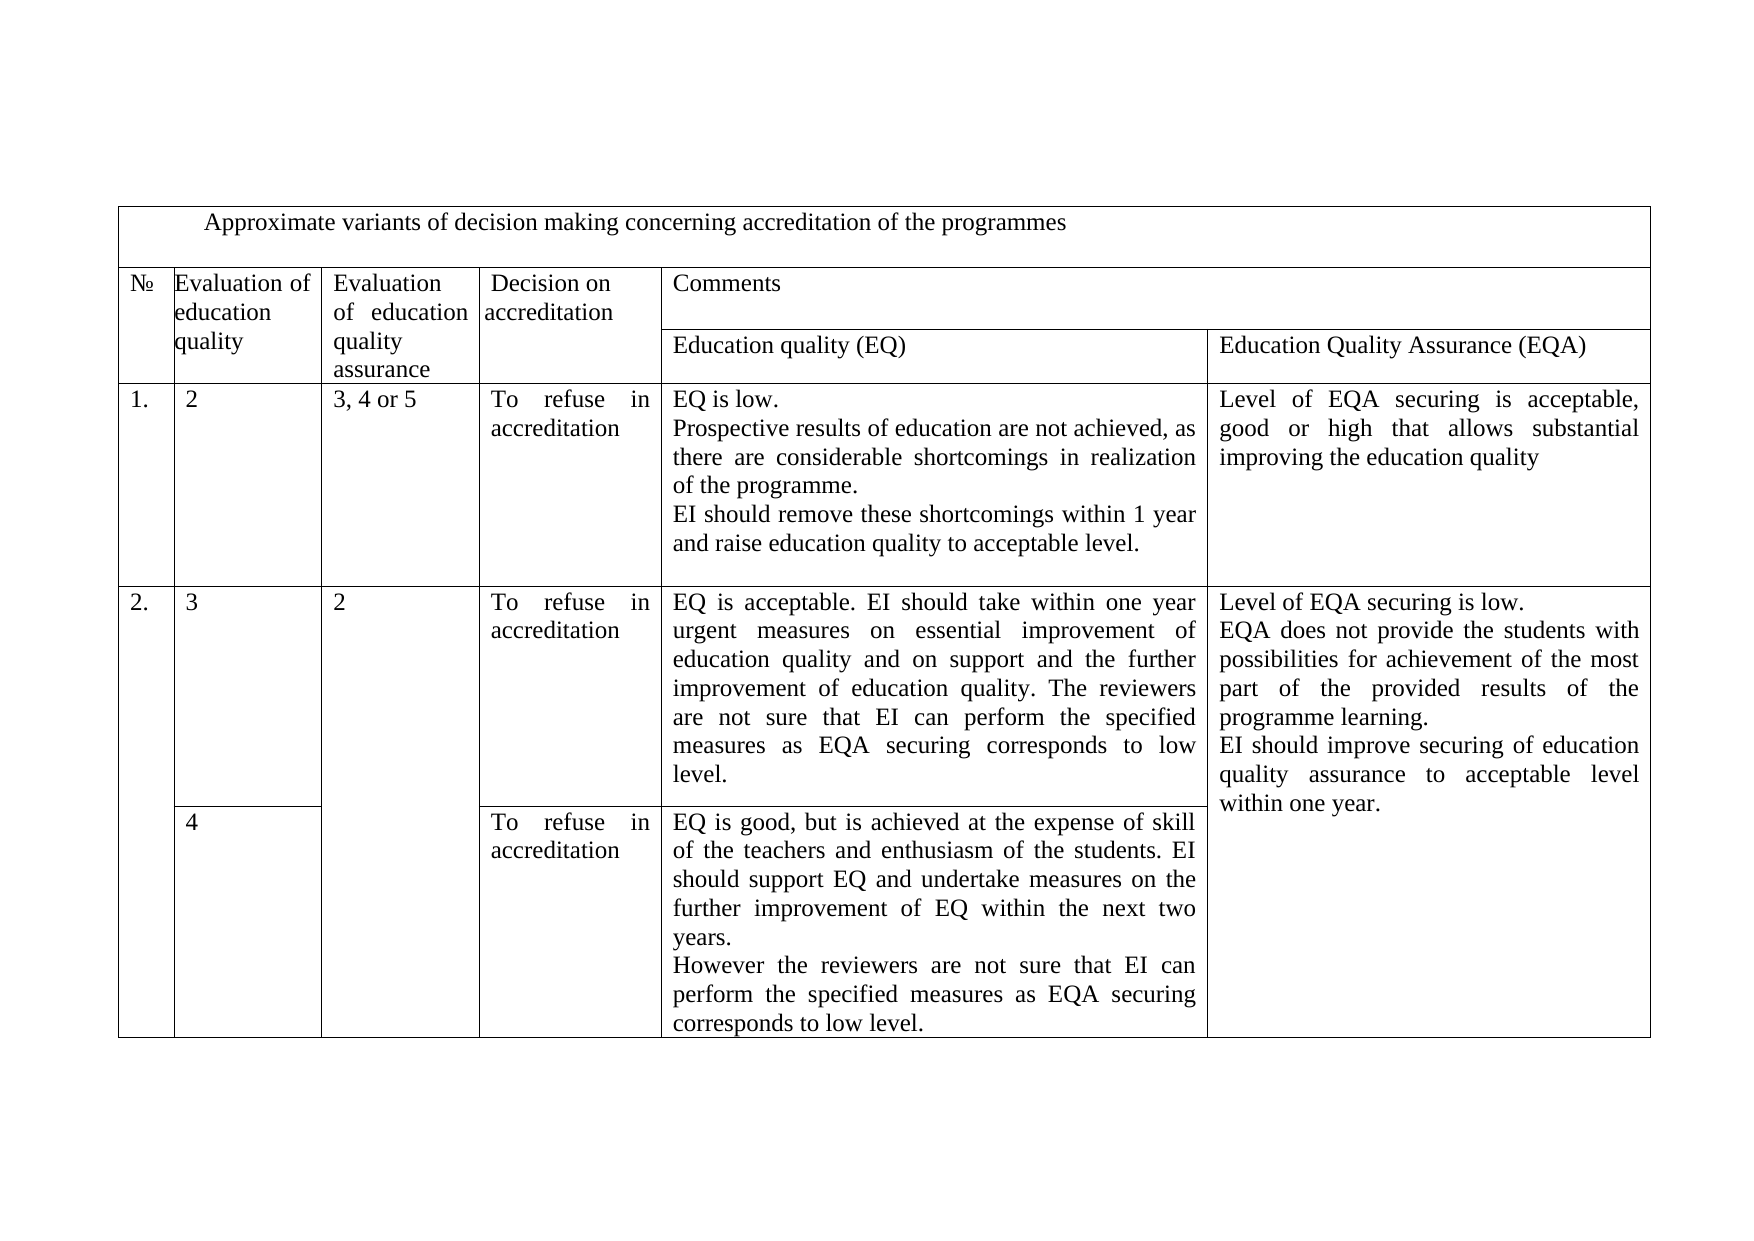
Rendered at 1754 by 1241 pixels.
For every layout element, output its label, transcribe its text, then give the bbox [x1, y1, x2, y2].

table_cell 1. [119, 384, 174, 586]
table_cell EQ is low. Prospective results of education are not achieved, as there are considerable shortcomings in realization of the programme. EI should remove these shortcomings within 1 year and raise education quality to acceptable level. [662, 384, 1207, 586]
table_cell Level of EQA securing is low. EQA does not provide the students with possibilities for achievement of the most part of the provided results of the programme learning. EI should improve securing of education quality assurance to acceptable level within one year. [1208, 587, 1650, 1037]
table_header Approximate variants of decision making concerning accreditation of the programmes [119, 207, 1650, 267]
table_cell Evaluation of education quality assurance [322, 268, 479, 383]
table_cell EQ is acceptable. EI should take within one year urgent measures on essential improvement of education quality and on support and the further improvement of education quality. The reviewers are not sure that EI can perform the specified measures as EQA securing corresponds to low level. [662, 587, 1207, 806]
table_cell 2 [175, 384, 321, 586]
table_cell 3 [175, 587, 321, 806]
table_cell Level of EQA securing is acceptable, good or high that allows substantial improving the education quality [1208, 384, 1650, 586]
table_cell 3, 4 or 5 [322, 384, 479, 586]
table_cell Evaluation of education quality [175, 268, 321, 383]
table_cell 2 [322, 587, 479, 1037]
table_cell 2. [119, 587, 174, 1037]
table_cell EQ is good, but is achieved at the expense of skill of the teachers and enthusiasm of the students. EI should support EQ and undertake measures on the further improvement of EQ within the next two years. However the reviewers are not sure that EI can perform the specified measures as EQA securing corresponds to low level. [662, 807, 1207, 1037]
table_cell Education Quality Assurance (EQA) [1208, 330, 1650, 383]
table_cell To refuse in accreditation [480, 587, 661, 806]
table_cell Decision on accreditation [480, 268, 661, 383]
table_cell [480, 807, 661, 1037]
table_cell 4 [175, 807, 321, 1037]
table_cell To refuse in accreditation [480, 384, 661, 586]
table_cell Comments [662, 268, 1650, 329]
table_cell № [119, 268, 174, 383]
table_cell Education quality (EQ) [662, 330, 1207, 383]
